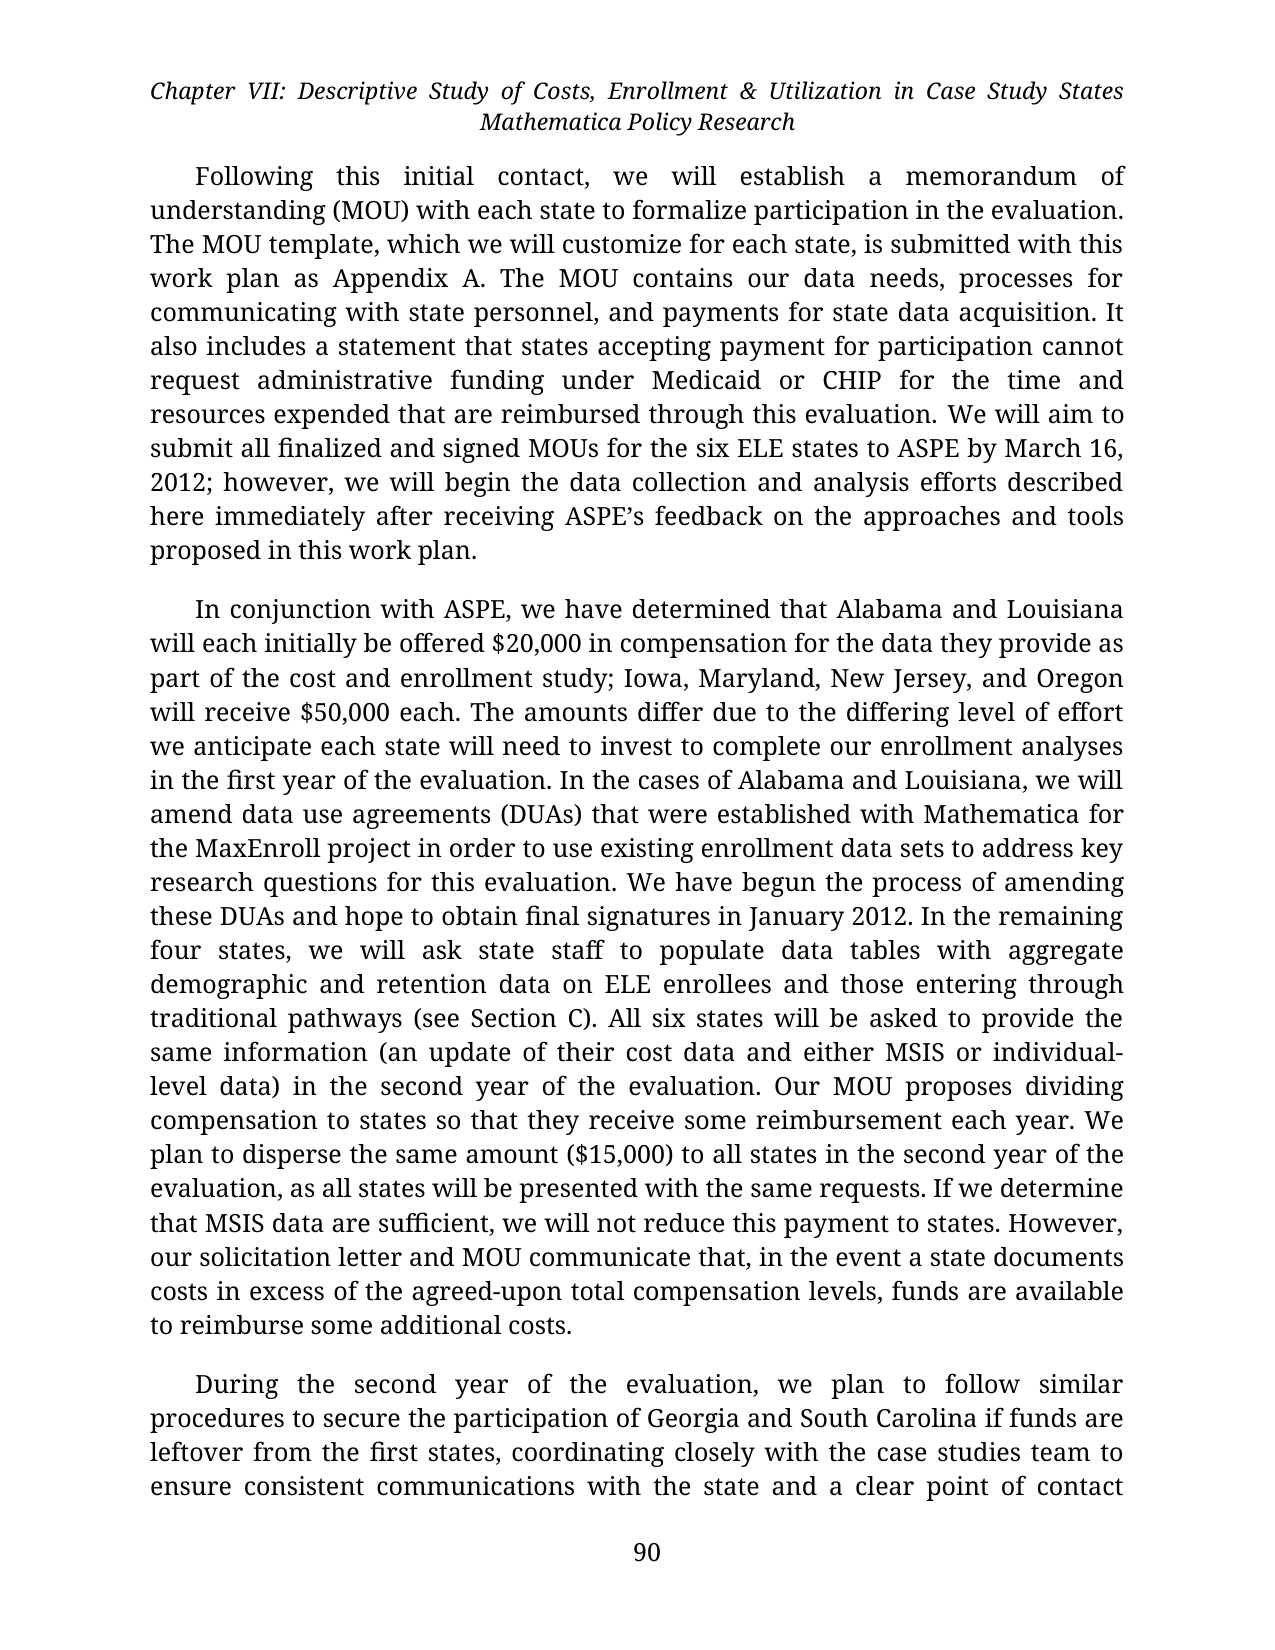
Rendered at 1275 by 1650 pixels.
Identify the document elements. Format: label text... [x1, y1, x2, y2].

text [150, 1366, 1125, 1503]
text In conjunction with ASPE, we have determined that Alabama and Louisiana will each initially be offered $20,000 in compensation for the data they provide as part of the cost and enrollment study; Iowa, Maryland, New Jersey, and Oregon will receive $50,000 each. The amounts differ due to the differing level of effort we anticipate each state will need to invest to complete our enrollment analyses in the first year of the evaluation. In the cases of Alabama and Louisiana, we will amend data use agreements (DUAs) that were established with Mathematica for the MaxEnroll project in order to use existing enrollment data sets to address key research questions for this evaluation. We have begun the process of amending these DUAs and hope to obtain final signatures in January 2012. In the remaining four states, we will ask state staff to populate data tables with aggregate demographic and retention data on ELE enrollees and those entering through traditional pathways (see Section C). All six states will be asked to provide the same information (an update of their cost data and either MSIS or individual-level data) in the second year of the evaluation. Our MOU proposes dividing compensation to states so that they receive some reimbursement each year. We plan to disperse the same amount ($15,000) to all states in the second year of the evaluation, as all states will be presented with the same requests. If we determine that MSIS data are sufficient, we will not reduce this payment to states. However, our solicitation letter and MOU communicate that, in the event a state documents costs in excess of the agreed-upon total compensation levels, funds are available to reimburse some additional costs. [150, 592, 1125, 1341]
text Following this initial contact, we will establish a memorandum of understanding (MOU) with each state to formalize participation in the evaluation. The MOU template, which we will customize for each state, is submitted with this work plan as Appendix A. The MOU contains our data needs, processes for communicating with state personnel, and payments for state data acquisition. It also includes a statement that states accepting payment for participation cannot request administrative funding under Medicaid or CHIP for the time and resources expended that are reimbursed through this evaluation. We will aim to submit all finalized and signed MOUs for the six ELE states to ASPE by March 16, 2012; however, we will begin the data collection and analysis efforts described here immediately after receiving ASPE’s feedback on the approaches and tools proposed in this work plan. [150, 158, 1125, 567]
